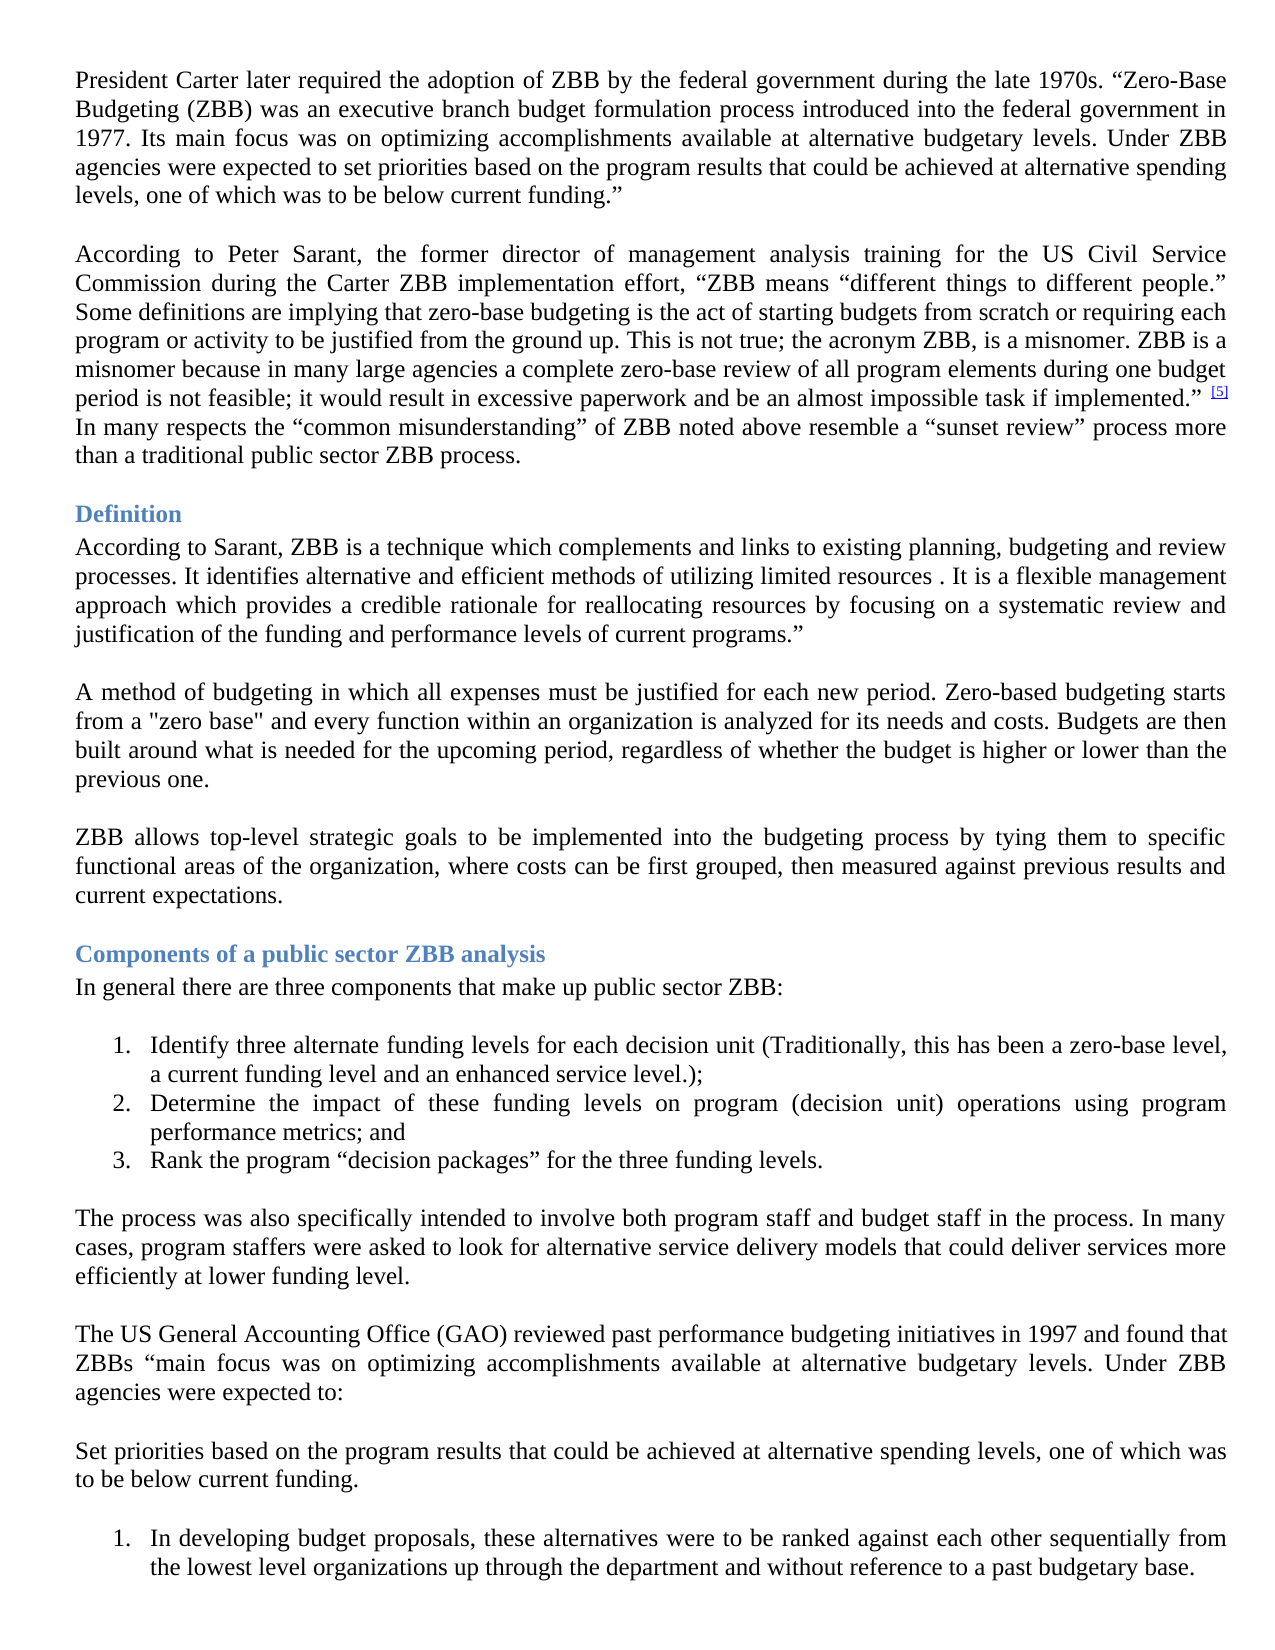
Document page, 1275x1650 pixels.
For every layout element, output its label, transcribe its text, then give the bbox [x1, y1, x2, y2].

subtitle Definition [75, 499, 1228, 528]
list Identify three alternate funding levels for each decision unit (Traditionally, this has been a zero-base level, a current funding level and an enhanced service level.); [112, 1030, 1228, 1088]
list Rank the program “decision packages” for the three funding levels. [112, 1145, 1228, 1174]
text The US General Accounting Office (GAO) reviewed past performance budgeting initiatives in 1997 and found that ZBBs “main focus was on optimizing accomplishments available at alternative budgetary levels. Under ZBB agencies were expected to: [75, 1319, 1228, 1406]
text A method of budgeting in which all expenses must be justified for each new period. Zero-based budgeting starts from a "zero base" and every function within an organization is analyzed for its needs and costs. Budgets are then built around what is needed for the upcoming period, regardless of whether the budget is higher or lower than the previous one. [75, 677, 1228, 792]
text The process was also specifically intended to involve both program staff and budget staff in the process. In many cases, program staffers were asked to look for alternative service delivery models that could deliver services more efficiently at lower funding level. [75, 1203, 1228, 1289]
text According to Peter Sarant, the former director of management analysis training for the US Civil Service Commission during the Carter ZBB implementation effort, “ZBB means “different things to different people.” Some definitions are implying that zero-base budgeting is the act of starting budgets from scratch or requiring each program or activity to be justified from the ground up. This is not true; the acronym ZBB, is a misnomer. ZBB is a misnomer because in many large agencies a complete zero-base review of all program elements during one budget period is not feasible; it would result in excessive paperwork and be an almost impossible task if implemented.” [5] In many respects the “common misunderstanding” of ZBB noted above resemble a “sunset review” process more than a traditional public sector ZBB process. [75, 239, 1228, 469]
list Determine the impact of these funding levels on program (decision unit) operations using program performance metrics; and [112, 1088, 1228, 1145]
text Set priorities based on the program results that could be achieved at alternative spending levels, one of which was to be below current funding. [75, 1436, 1228, 1493]
text ZBB allows top-level strategic goals to be implemented into the budgeting process by tying them to specific functional areas of the organization, where costs can be first grouped, then measured against previous results and current expectations. [75, 822, 1228, 909]
text According to Sarant, ZBB is a technique which complements and links to existing planning, budgeting and review processes. It identifies alternative and efficient methods of utilizing limited resources . It is a flexible management approach which provides a credible rationale for reallocating resources by focusing on a systematic review and justification of the funding and performance levels of current programs.” [75, 532, 1228, 647]
list In developing budget proposals, these alternatives were to be ranked against each other sequentially from the lowest level organizations up through the department and without reference to a past budgetary base. [112, 1523, 1228, 1581]
text In general there are three components that make up public sector ZBB: [75, 972, 1228, 1000]
text President Carter later required the adoption of ZBB by the federal government during the late 1970s. “Zero-Base Budgeting (ZBB) was an executive branch budget formulation process introduced into the federal government in 1977. Its main focus was on optimizing accomplishments available at alternative budgetary levels. Under ZBB agencies were expected to set priorities based on the program results that could be achieved at alternative spending levels, one of which was to be below current funding.” [75, 66, 1228, 209]
subtitle Components of a public sector ZBB analysis [75, 939, 1228, 967]
